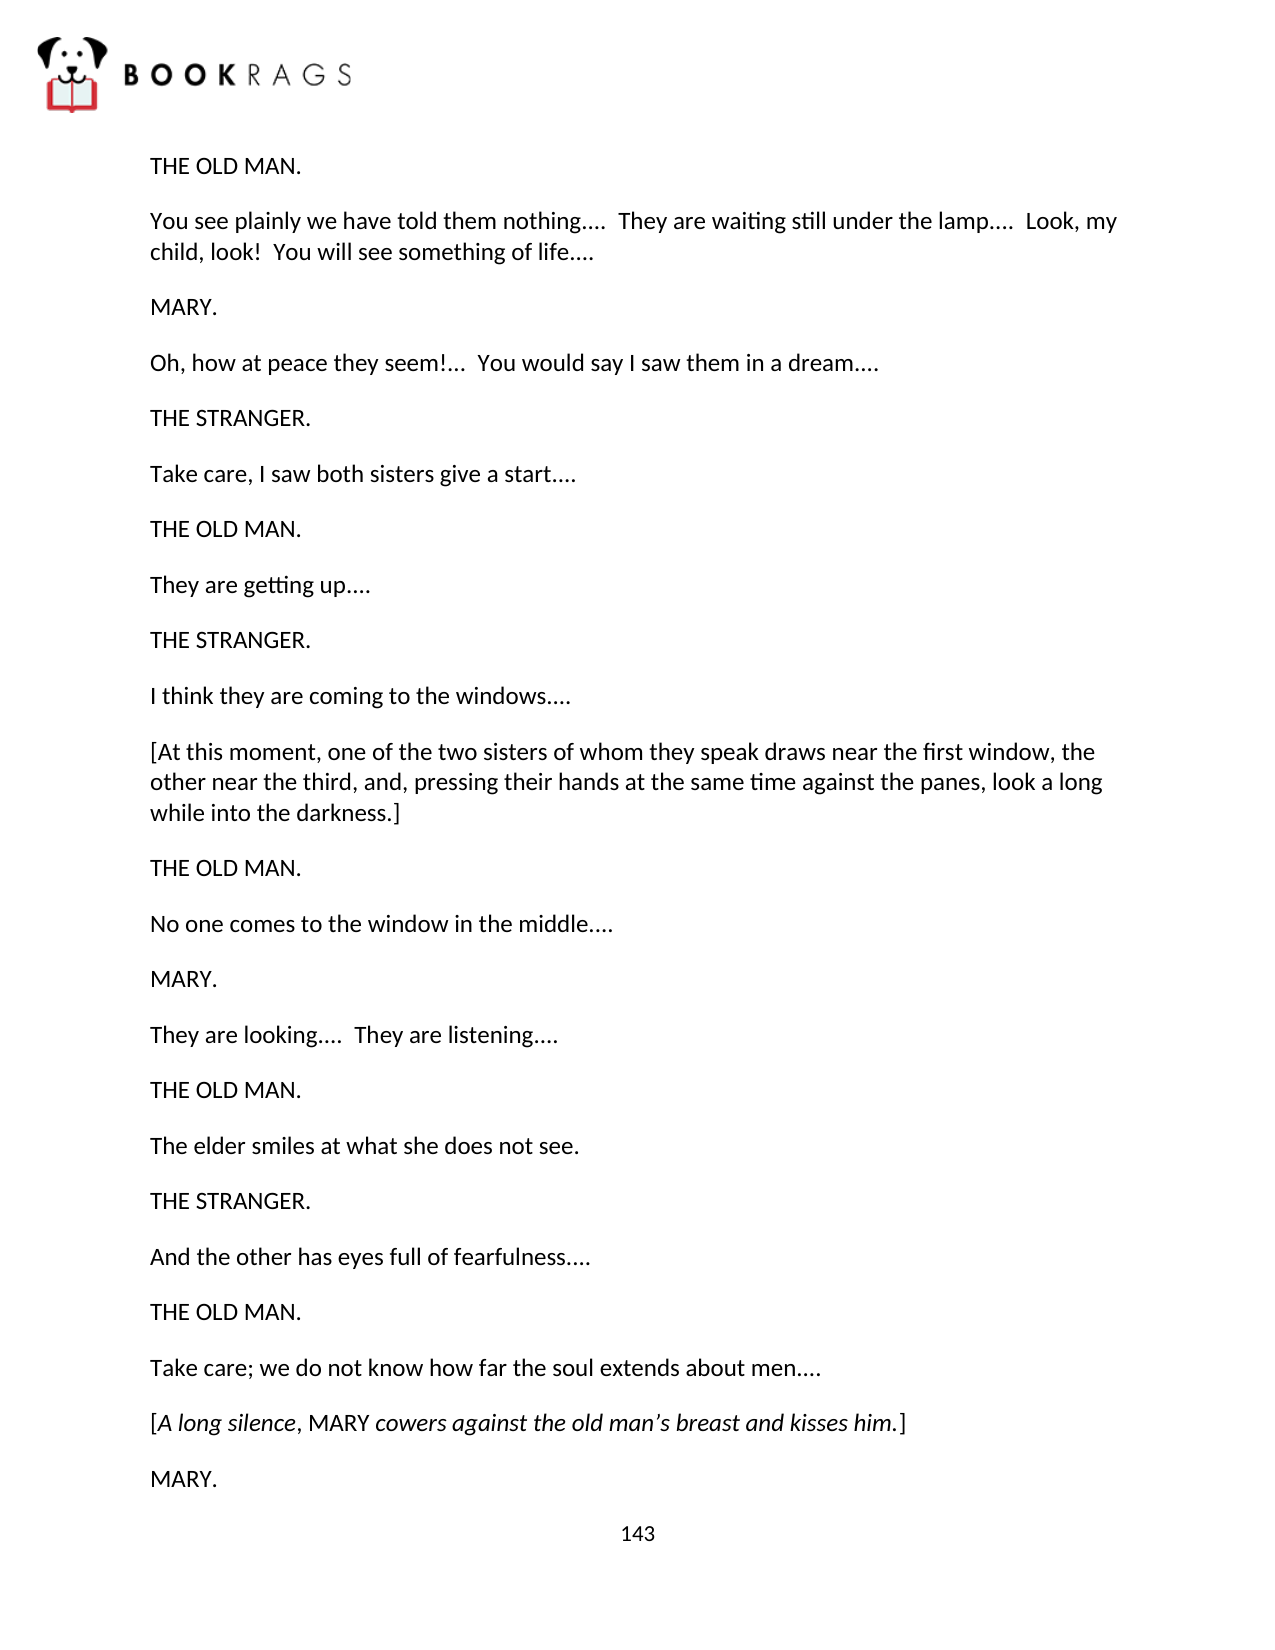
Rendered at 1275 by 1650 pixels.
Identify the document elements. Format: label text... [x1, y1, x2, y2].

text I think they are coming to the windows.... [150, 680, 1125, 711]
text MARY. [150, 292, 1125, 322]
text You see plainly we have told them nothing.... They are waiting still under the lamp.... Look, my child, look! You will see something of life.... [150, 206, 1125, 267]
text They are getting up.... [150, 569, 1125, 600]
text THE OLD MAN. [150, 150, 1125, 181]
text Take care, I saw both sisters give a start.... [150, 458, 1125, 489]
text No one comes to the window in the middle.... [150, 908, 1125, 938]
text Take care; we do not know how far the soul extends about men.... [150, 1352, 1125, 1382]
text THE OLD MAN. [150, 514, 1125, 544]
text MARY. [150, 963, 1125, 994]
text Oh, how at peace they seem!... You would say I saw them in a dream.... [150, 347, 1125, 378]
text THE OLD MAN. [150, 1074, 1125, 1105]
text [At this moment, one of the two sisters of whom they speak draws near the first window, the other near the third, and, pressing their hands at the same time against the panes, look a long while into the darkness.] [150, 736, 1125, 827]
text THE OLD MAN. [150, 1296, 1125, 1327]
text THE OLD MAN. [150, 852, 1125, 883]
picture [37, 37, 351, 113]
text The elder smiles at what she does not see. [150, 1130, 1125, 1160]
text And the other has eyes full of fearfulness.... [150, 1241, 1125, 1271]
text MARY. [150, 1463, 1125, 1493]
text They are looking.... They are listening.... [150, 1019, 1125, 1049]
text THE STRANGER. [150, 625, 1125, 655]
text THE STRANGER. [150, 1185, 1125, 1216]
text [A long silence, MARY cowers against the old man’s breast and kisses him.] [150, 1407, 1125, 1438]
text THE STRANGER. [150, 403, 1125, 433]
